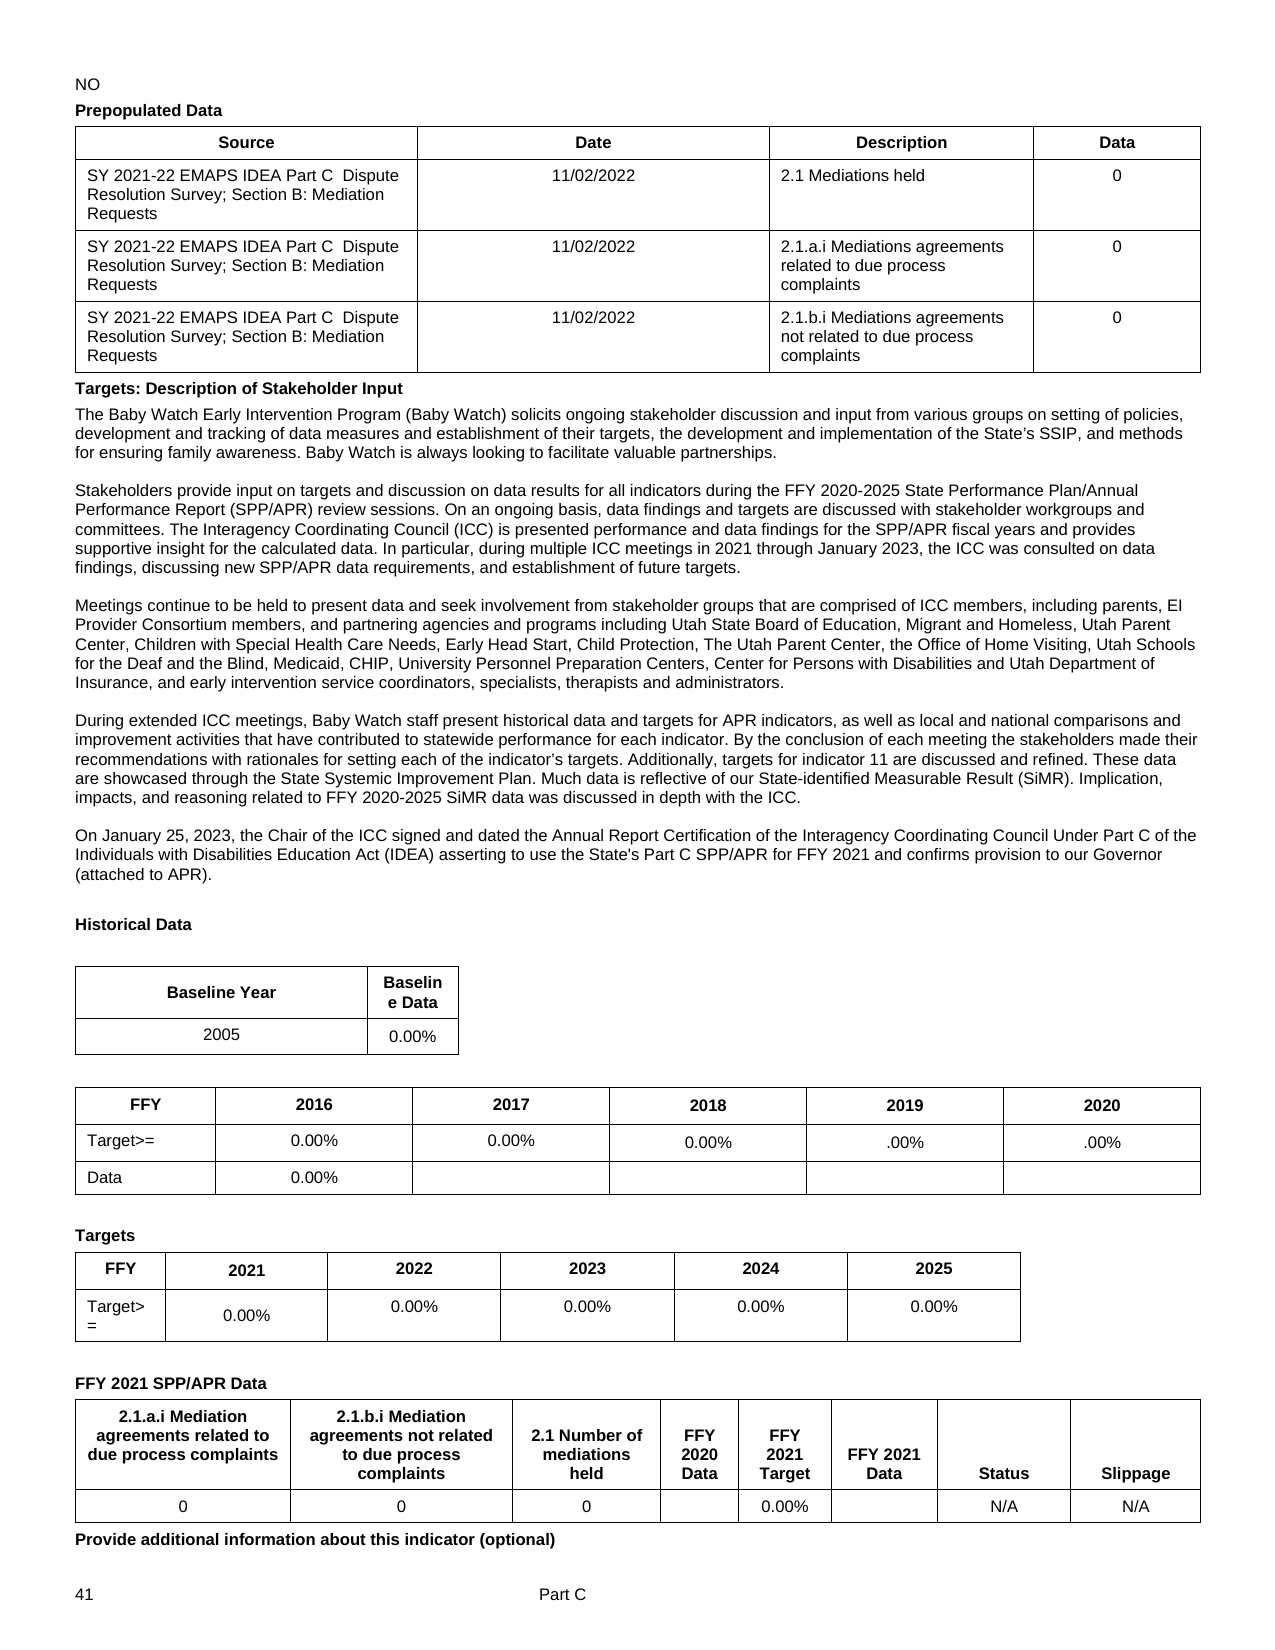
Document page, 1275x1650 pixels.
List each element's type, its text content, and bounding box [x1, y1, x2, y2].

table_cell 0.00% [413, 1125, 609, 1161]
table_header 2022 [328, 1253, 500, 1289]
table_cell 2005 [76, 1019, 367, 1054]
table_header FFY 2021 Data [832, 1400, 937, 1489]
table_header Slippage [1071, 1400, 1200, 1489]
table_cell .00% [807, 1125, 1003, 1161]
table_header 2016 [216, 1088, 412, 1123]
table_cell SY 2021-22 EMAPS IDEA Part C Dispute Resolution Survey; Section B: Mediation Requests [76, 231, 417, 301]
text Provide additional information about this indicator (optional) [75, 1529, 1200, 1548]
table_cell Data [76, 1162, 215, 1193]
text Historical Data [75, 915, 1200, 934]
table_header FFY 2021 Target [739, 1400, 831, 1489]
table_header 2020 [1004, 1088, 1200, 1123]
table_cell 2.1.b.i Mediations agreements not related to due process complaints [770, 302, 1033, 372]
text FFY 2021 SPP/APR Data [75, 1374, 1200, 1393]
table_header Baseline Year [76, 967, 367, 1018]
table_cell 11/02/2022 [418, 231, 769, 301]
table_header 2019 [807, 1088, 1003, 1123]
table_cell 11/02/2022 [418, 302, 769, 372]
table_cell SY 2021-22 EMAPS IDEA Part C Dispute Resolution Survey; Section B: Mediation Requests [76, 302, 417, 372]
table_cell 0 [1034, 231, 1200, 301]
table_cell [661, 1490, 738, 1522]
text Targets [75, 1226, 1200, 1245]
table_cell 0.00% [216, 1162, 412, 1193]
table_header 2018 [610, 1088, 806, 1123]
table_cell 2.1 Mediations held [770, 160, 1033, 229]
table_cell 11/02/2022 [418, 160, 769, 229]
table_header Data [1034, 127, 1200, 158]
table_cell N/A [1071, 1490, 1200, 1522]
table_header 2.1.a.i Mediation agreements related to due process complaints [76, 1400, 290, 1489]
text The Baby Watch Early Intervention Program (Baby Watch) solicits ongoing stakeholder discussion and input from various groups on setting of policies, development and tracking of data measures and establishment of their targets, the development and implementation of the State’s SSIP, and methods for ensuring family awareness. Baby Watch is always looking to facilitate valuable partnerships. Stakeholders provide input on targets and discussion on data results for all indicators during the FFY 2020-2025 State Performance Plan/Annual Performance Report (SPP/APR) review sessions. On an ongoing basis, data findings and targets are discussed with stakeholder workgroups and committees. The Interagency Coordinating Council (ICC) is presented performance and data findings for the SPP/APR fiscal years and provides supportive insight for the calculated data. In particular, during multiple ICC meetings in 2021 through January 2023, the ICC was consulted on data findings, discussing new SPP/APR data requirements, and establishment of future targets. Meetings continue to be held to present data and seek involvement from stakeholder groups that are comprised of ICC members, including parents, EI Provider Consortium members, and partnering agencies and programs including Utah State Board of Education, Migrant and Homeless, Utah Parent Center, Children with Special Health Care Needs, Early Head Start, Child Protection, The Utah Parent Center, the Office of Home Visiting, Utah Schools for the Deaf and the Blind, Medicaid, CHIP, University Personnel Preparation Centers, Center for Persons with Disabilities and Utah Department of Insurance, and early intervention service coordinators, specialists, therapists and administrators. During extended ICC meetings, Baby Watch staff present historical data and targets for APR indicators, as well as local and national comparisons and improvement activities that have contributed to statewide performance for each indicator. By the conclusion of each meeting the stakeholders made their recommendations with rationales for setting each of the indicator’s targets. Additionally, targets for indicator 11 are discussed and refined. These data are showcased through the State Systemic Improvement Plan. Much data is reflective of our State-identified Measurable Result (SiMR). Implication, impacts, and reasoning related to FFY 2020-2025 SiMR data was discussed in depth with the ICC. On January 25, 2023, the Chair of the ICC signed and dated the Annual Report Certification of the Interagency Coordinating Council Under Part C of the Individuals with Disabilities Education Act (IDEA) asserting to use the State's Part C SPP/APR for FFY 2021 and confirms provision to our Governor (attached to APR). [75, 404, 1200, 883]
table_cell Target>= [76, 1290, 165, 1341]
table_cell 2.1.a.i Mediations agreements related to due process complaints [770, 231, 1033, 301]
table_cell [832, 1490, 937, 1522]
text NO [75, 75, 1200, 94]
table_cell 0 [291, 1490, 512, 1522]
table_cell 0 [76, 1490, 290, 1522]
table_header Source [76, 127, 417, 158]
table_cell 0.00% [739, 1490, 831, 1522]
table_cell 0.00% [501, 1290, 674, 1341]
text Prepopulated Data [75, 100, 1200, 119]
table_header 2023 [501, 1253, 674, 1289]
text Targets: Description of Stakeholder Input [75, 379, 1200, 398]
table_header Baseline Data [368, 967, 458, 1018]
table_header FFY 2020 Data [661, 1400, 738, 1489]
table_header 2025 [848, 1253, 1020, 1289]
table_cell 0.00% [848, 1290, 1020, 1341]
table_cell 0.00% [610, 1125, 806, 1161]
table_cell 0 [1034, 302, 1200, 372]
table_cell [1004, 1162, 1200, 1193]
table_cell 0 [513, 1490, 660, 1522]
table_cell 0 [1034, 160, 1200, 229]
table_cell [610, 1162, 806, 1193]
table_header 2.1.b.i Mediation agreements not related to due process complaints [291, 1400, 512, 1489]
table_header 2.1 Number of mediations held [513, 1400, 660, 1489]
table_cell .00% [1004, 1125, 1200, 1161]
table_header Status [938, 1400, 1070, 1489]
table_header Date [418, 127, 769, 158]
table_cell N/A [938, 1490, 1070, 1522]
table_header FFY [76, 1253, 165, 1289]
table_cell 0.00% [328, 1290, 500, 1341]
table_cell SY 2021-22 EMAPS IDEA Part C Dispute Resolution Survey; Section B: Mediation Requests [76, 160, 417, 229]
table_cell 0.00% [216, 1125, 412, 1161]
table_header 2017 [413, 1088, 609, 1123]
table_header FFY [76, 1088, 215, 1123]
table_cell 0.00% [166, 1290, 327, 1341]
table_cell 0.00% [368, 1019, 458, 1054]
table_cell Target>= [76, 1125, 215, 1161]
table_cell [413, 1162, 609, 1193]
table_cell [807, 1162, 1003, 1193]
table_header Description [770, 127, 1033, 158]
table_header 2021 [166, 1253, 327, 1289]
table_header 2024 [675, 1253, 847, 1289]
table_cell 0.00% [675, 1290, 847, 1341]
